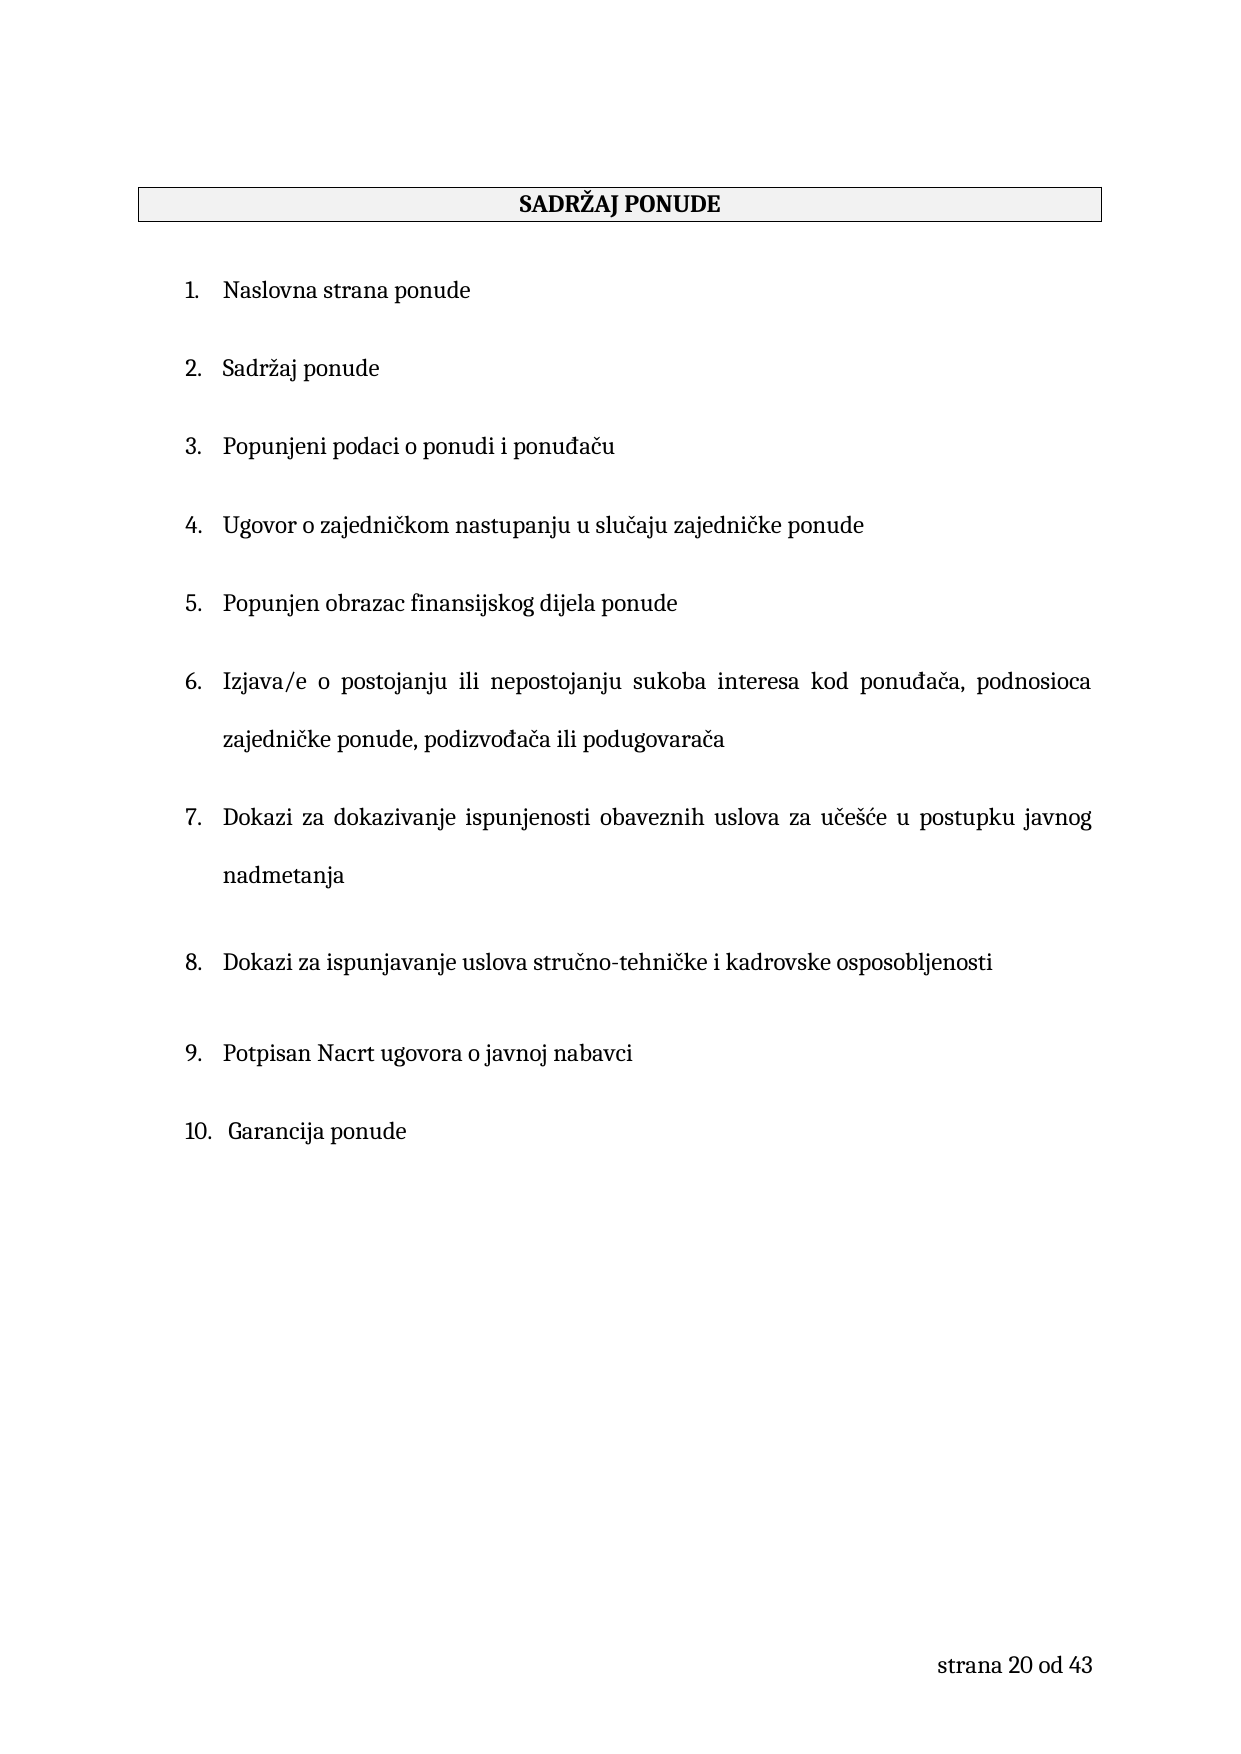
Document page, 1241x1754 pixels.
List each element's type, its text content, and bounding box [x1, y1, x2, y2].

list Popunjen obrazac finansijskog dijela ponude [185, 589, 1093, 618]
list Garancija ponude [185, 1117, 1093, 1146]
list Potpisan Nacrt ugovora o javnoj nabavci [185, 1039, 1093, 1068]
list Dokazi za dokazivanje ispunjenosti obaveznih uslova za učešće u postupku javnog nadmetanja [185, 803, 1093, 889]
list Sadržaj ponude [185, 354, 1093, 383]
subtitle SADRŽAJ PONUDE [139, 188, 1101, 221]
list Izjava/e o postojanju ili nepostojanju sukoba interesa kod ponuđača, podnosioca zajedničke ponude, podizvođača ili podugovarača [185, 667, 1093, 753]
list Popunjeni podaci o ponudi i ponuđaču [185, 432, 1093, 461]
list Ugovor o zajedničkom nastupanju u slučaju zajedničke ponude [185, 511, 1093, 539]
list Dokazi za ispunjavanje uslova stručno-tehničke i kadrovske osposobljenosti [185, 939, 1093, 976]
list Naslovna strana ponude [185, 276, 1093, 304]
